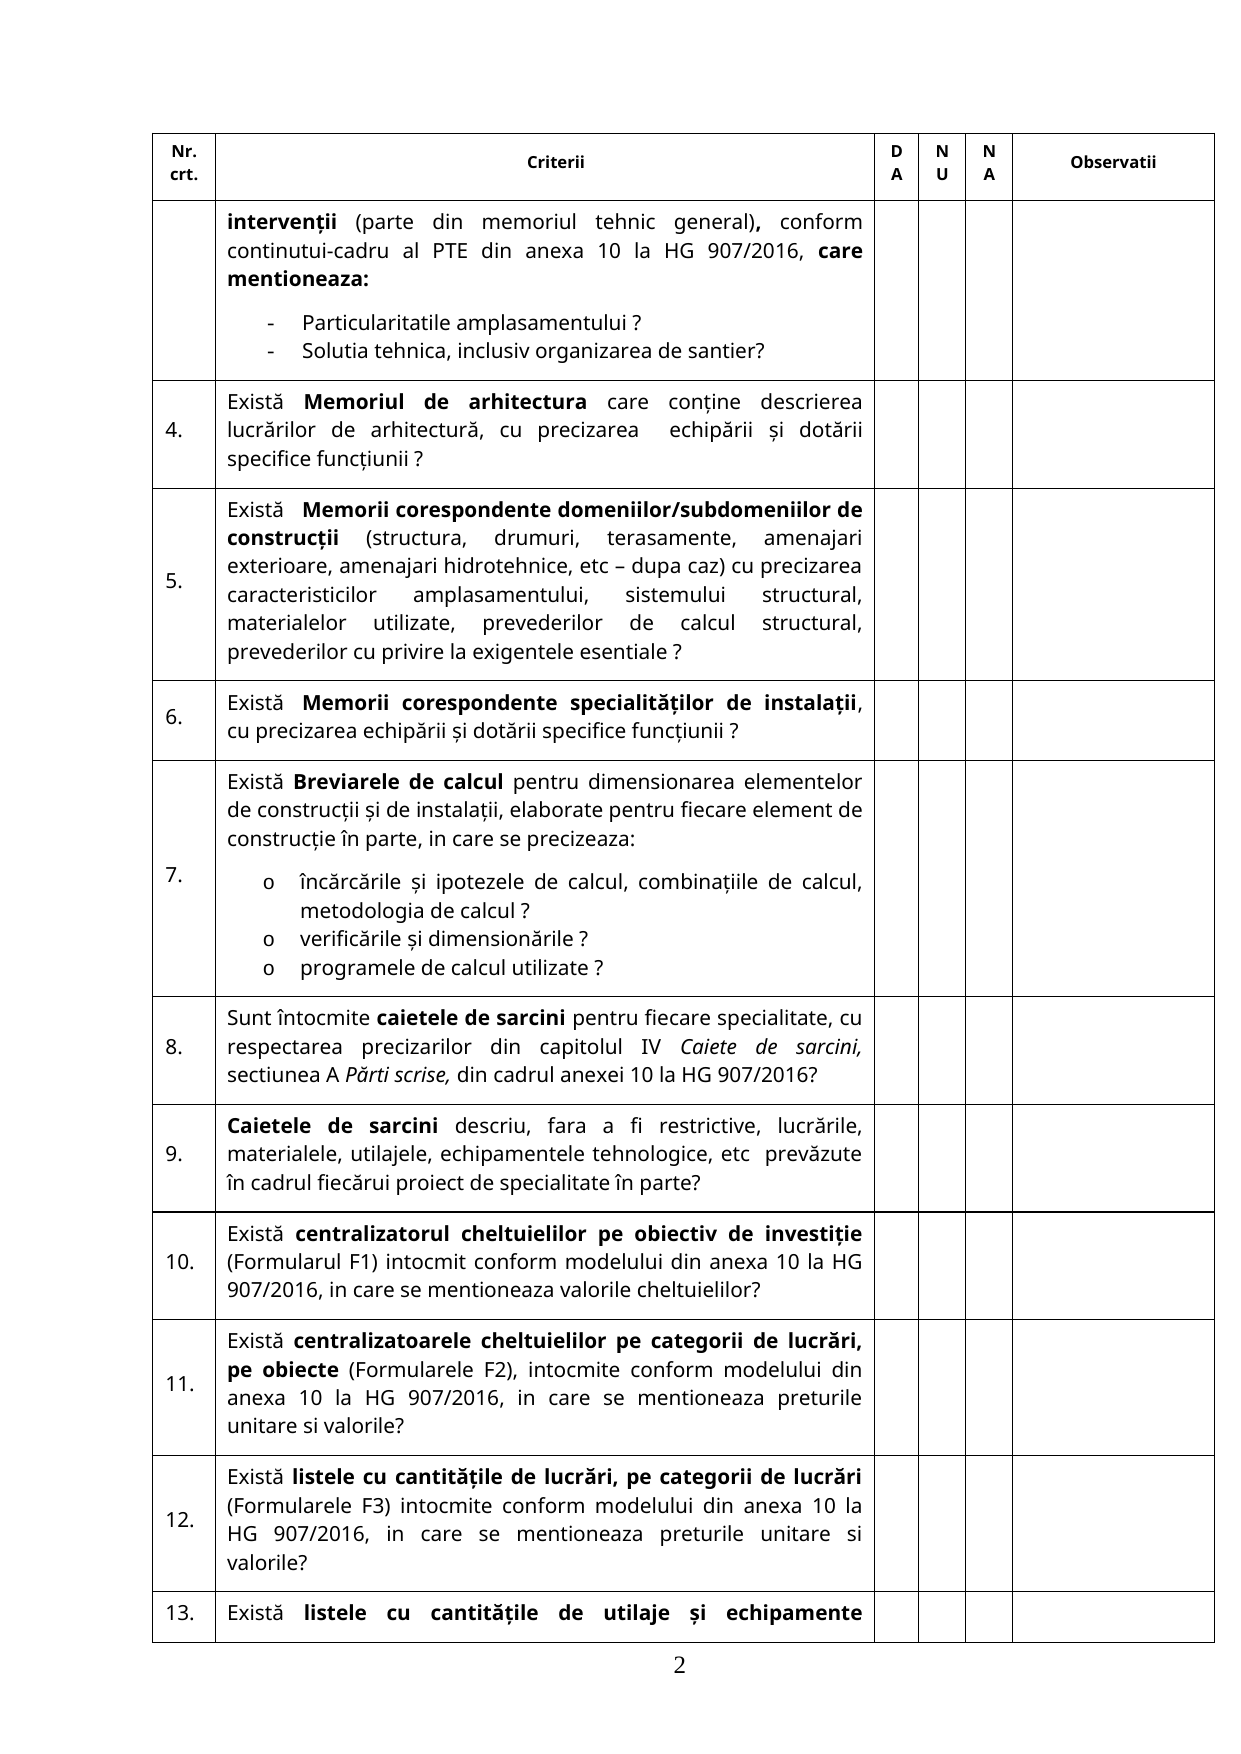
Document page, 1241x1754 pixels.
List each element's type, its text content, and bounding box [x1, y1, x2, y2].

table_cell Există listele cu cantităţile de lucrări, pe categorii de lucrări (Formularele F3) intocmite conform modelului din anexa 10 la HG 907/2016, in care se mentioneaza preturile unitare si valorile? [216, 1456, 874, 1591]
table_header Nr. crt. [153, 134, 215, 200]
table_cell [153, 489, 215, 680]
table_cell [1013, 381, 1214, 487]
table_cell [875, 489, 918, 680]
table_cell [919, 381, 965, 487]
table_cell [919, 1456, 965, 1591]
table_header Criterii [216, 134, 874, 200]
table_cell Sunt întocmite caietele de sarcini pentru fiecare specialitate, cu respectarea precizarilor din capitolul IV Caiete de sarcini, sectiunea A Părti scrise, din cadrul anexei 10 la HG 907/2016? [216, 997, 874, 1104]
table_cell [153, 761, 215, 996]
table_cell [966, 1456, 1012, 1591]
table_cell [875, 1105, 918, 1211]
table_cell [966, 997, 1012, 1104]
table_cell [966, 381, 1012, 487]
table_cell [1013, 1592, 1214, 1642]
table_cell [1013, 681, 1214, 759]
table_cell Există Memorii corespondente specialităţilor de instalaţii, cu precizarea echipării şi dotării specifice funcţiunii ? [216, 681, 874, 759]
table_cell [919, 1320, 965, 1455]
table_cell [875, 681, 918, 759]
table_cell [153, 1213, 215, 1319]
table_cell [1013, 1105, 1214, 1211]
table_cell [919, 201, 965, 380]
table_cell [153, 1105, 215, 1211]
table_cell [153, 1592, 215, 1642]
table_cell [875, 201, 918, 380]
table_cell [1013, 1320, 1214, 1455]
table_cell Există centralizatorul cheltuielilor pe obiectiv de investiţie (Formularul F1) intocmit conform modelului din anexa 10 la HG 907/2016, in care se mentioneaza valorile cheltuielilor? [216, 1213, 874, 1319]
table_cell Caietele de sarcini descriu, fara a fi restrictive, lucrările, materialele, utilajele, echipamentele tehnologice, etc prevăzute în cadrul fiecărui proiect de specialitate în parte? [216, 1105, 874, 1211]
table_header Observatii [1013, 134, 1214, 200]
table_cell [1013, 201, 1214, 380]
table_cell [875, 761, 918, 996]
table_cell [966, 681, 1012, 759]
table_cell Există centralizatoarele cheltuielilor pe categorii de lucrări, pe obiecte (Formularele F2), intocmite conform modelului din anexa 10 la HG 907/2016, in care se mentioneaza preturile unitare si valorile? [216, 1320, 874, 1455]
table_cell [875, 1213, 918, 1319]
table_cell [875, 997, 918, 1104]
table_cell [966, 489, 1012, 680]
table_cell [966, 761, 1012, 996]
table_cell [966, 1592, 1012, 1642]
table_cell [1013, 1213, 1214, 1319]
table_header NU [919, 134, 965, 200]
table_cell [153, 1320, 215, 1455]
table_header DA [875, 134, 918, 200]
table_cell Există Memoriul de arhitectura care conţine descrierea lucrărilor de arhitectură, cu precizarea echipării şi dotării specifice funcţiunii ? [216, 381, 874, 487]
table_cell Există Memorii corespondente domeniilor/subdomeniilor de construcţii (structura, drumuri, terasamente, amenajari exterioare, amenajari hidrotehnice, etc – dupa caz) cu precizarea caracteristicilor amplasamentului, sistemului structural, materialelor utilizate, prevederilor de calcul structural, prevederilor cu privire la exigentele esentiale ? [216, 489, 874, 680]
table_cell [153, 201, 215, 380]
table_cell [153, 381, 215, 487]
table_cell [919, 681, 965, 759]
table_cell Există Breviarele de calcul pentru dimensionarea elementelor de construcţii şi de instalaţii, elaborate pentru fiecare element de construcţie în parte, in care se precizeaza: încărcările şi ipotezele de calcul, combinaţiile de calcul, metodologia de calcul ? verificările şi dimensionările ? programele de calcul utilizate ? [216, 761, 874, 996]
table_cell [966, 1320, 1012, 1455]
table_cell [875, 381, 918, 487]
table_cell [919, 489, 965, 680]
table_header NA [966, 134, 1012, 200]
table_cell [919, 997, 965, 1104]
table_cell [919, 1592, 965, 1642]
table_cell [919, 761, 965, 996]
table_cell [966, 1213, 1012, 1319]
table_cell [875, 1456, 918, 1591]
table_cell [875, 1320, 918, 1455]
table_cell [966, 201, 1012, 380]
table_cell [1013, 489, 1214, 680]
table_cell [875, 1592, 918, 1642]
table_cell [153, 997, 215, 1104]
table_cell [1013, 1456, 1214, 1591]
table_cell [216, 201, 874, 380]
table_cell [919, 1105, 965, 1211]
table_cell [153, 681, 215, 759]
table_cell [216, 1592, 874, 1642]
table_cell [1013, 761, 1214, 996]
table_cell [919, 1213, 965, 1319]
table_cell [153, 1456, 215, 1591]
table_cell [966, 1105, 1012, 1211]
table_cell [1013, 997, 1214, 1104]
